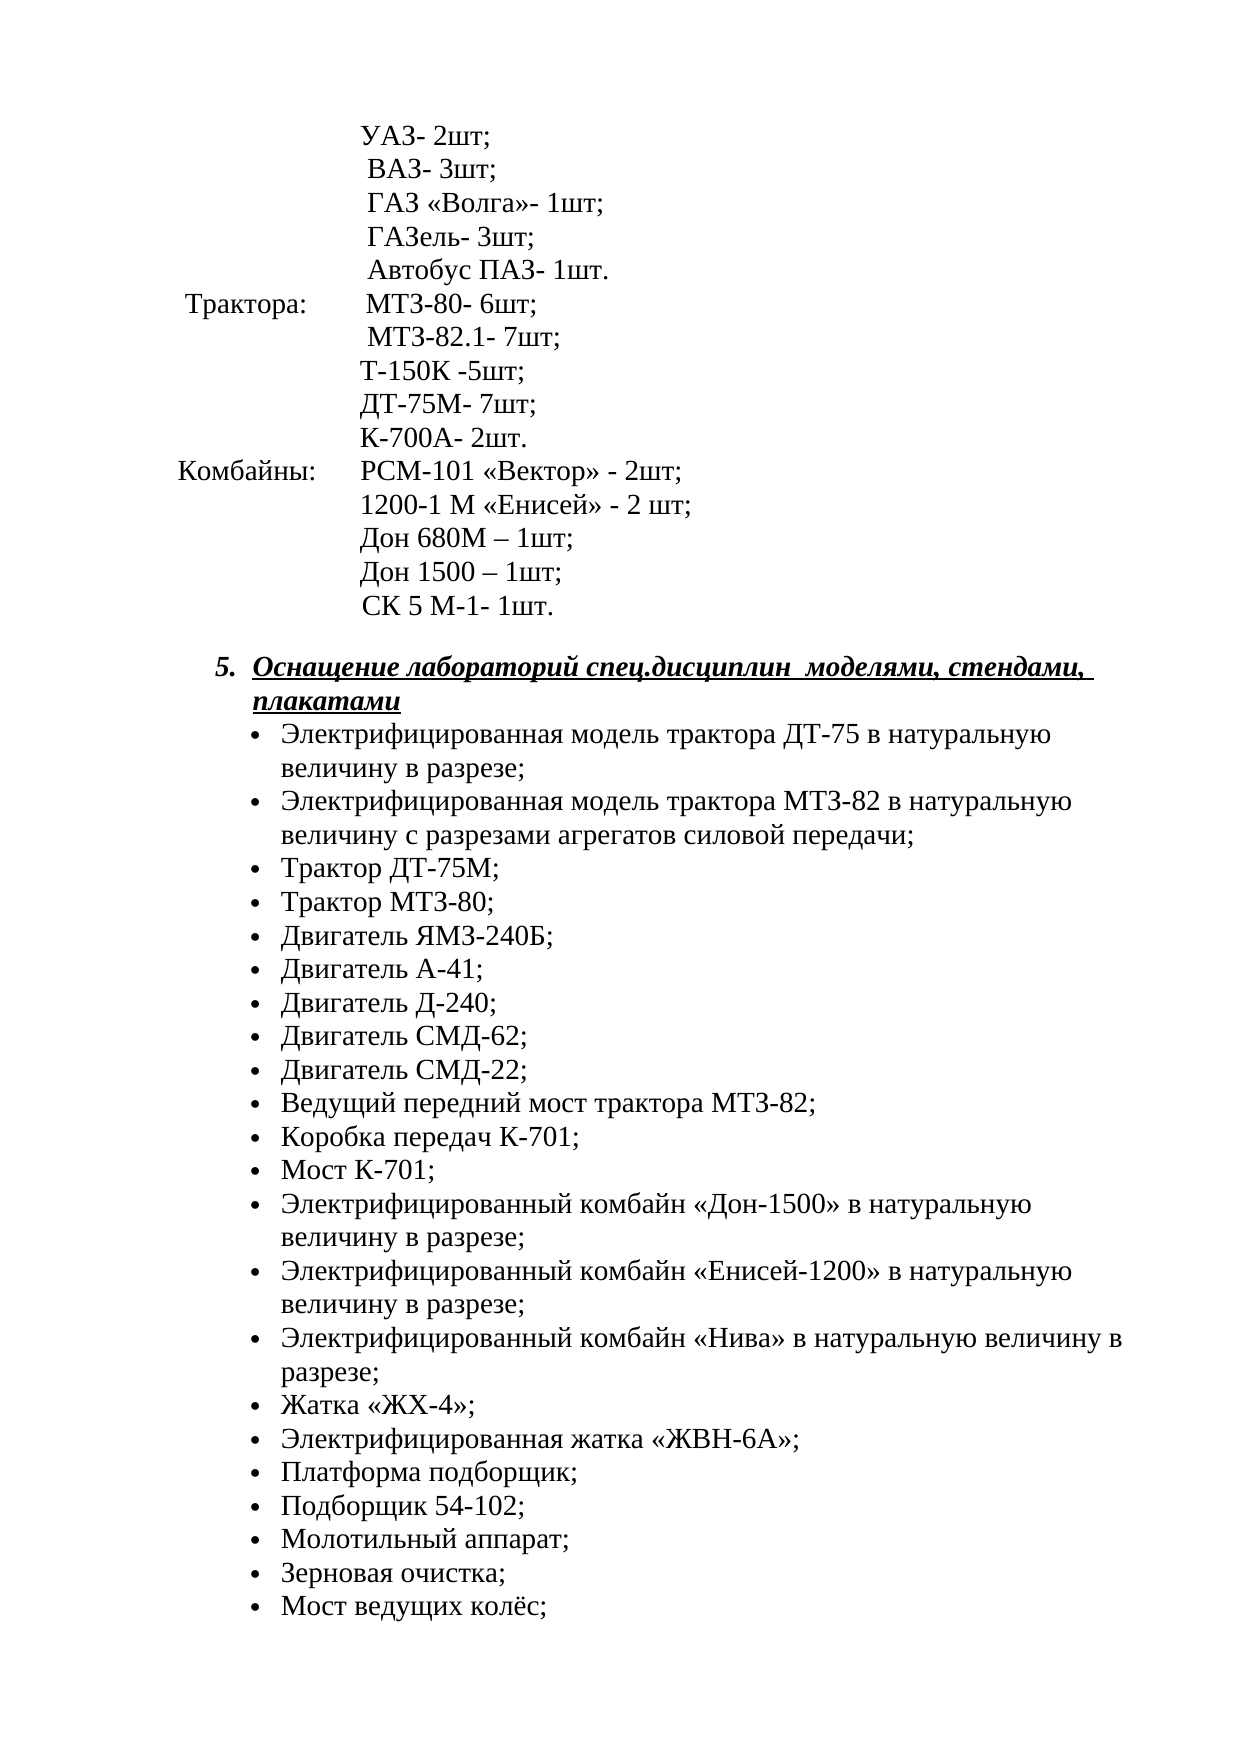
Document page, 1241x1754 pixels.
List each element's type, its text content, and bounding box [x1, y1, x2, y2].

list Оснащение лабораторий спец.дисциплин моделями, стендами, плакатами [215, 649, 1152, 716]
list Двигатель Д-240; [251, 985, 1152, 1018]
text Трактора: МТЗ-80- 6шт; [177, 286, 1152, 319]
list СК 5 М-1- 1шт. [252, 588, 1152, 621]
list Трактор МТЗ-80; [251, 884, 1152, 918]
list Двигатель А-41; [251, 951, 1152, 985]
text Автобус ПАЗ- 1шт. [177, 252, 1152, 286]
list Платформа подборщик; [251, 1454, 1152, 1488]
text МТЗ-82.1- 7шт; [177, 319, 1152, 353]
text УАЗ- 2шт; [177, 118, 1152, 152]
text ДТ-75М- 7шт; [177, 386, 1152, 420]
list Электрифицированный комбайн «Дон-1500» в натуральную величину в разрезе; [251, 1186, 1152, 1253]
list Жатка «ЖХ-4»; [251, 1387, 1152, 1421]
list Трактор ДТ-75М; [251, 851, 1152, 884]
list Двигатель СМД-22; [251, 1052, 1152, 1085]
list Электрифицированная модель трактора МТЗ-82 в натуральную величину с разрезами агрегатов силовой передачи; [251, 783, 1152, 851]
list Коробка передач К-701; [251, 1119, 1152, 1152]
list Электрифицированная модель трактора ДТ-75 в натуральную величину в разрезе; [251, 716, 1152, 783]
text ГАЗ «Волга»- 1шт; [177, 185, 1152, 219]
text Дон 680М – 1шт; [177, 521, 1152, 554]
text 1200-1 М «Енисей» - 2 шт; [177, 487, 1152, 521]
text Т-150К -5шт; [177, 353, 1152, 386]
text К-700А- 2шт. [177, 420, 1152, 453]
text Дон 1500 – 1шт; [177, 554, 1152, 588]
list Двигатель СМД-62; [251, 1018, 1152, 1052]
list Молотильный аппарат; [251, 1521, 1152, 1555]
list Двигатель ЯМЗ-240Б; [251, 918, 1152, 951]
text Комбайны: РСМ-101 «Вектор» - 2шт; [177, 453, 1152, 487]
list Мост К-701; [251, 1152, 1152, 1186]
list Подборщик 54-102; [251, 1488, 1152, 1521]
text ГАЗель- 3шт; [177, 219, 1152, 252]
list Зерновая очистка; [251, 1555, 1152, 1588]
text ВАЗ- 3шт; [177, 152, 1152, 185]
list Ведущий передний мост трактора МТЗ-82; [251, 1085, 1152, 1119]
list Электрифицированная жатка «ЖВН-6А»; [251, 1421, 1152, 1454]
list Электрифицированный комбайн «Енисей-1200» в натуральную величину в разрезе; [251, 1253, 1152, 1320]
list Мост ведущих колёс; [251, 1588, 1152, 1622]
list Электрифицированный комбайн «Нива» в натуральную величину в разрезе; [251, 1320, 1152, 1387]
